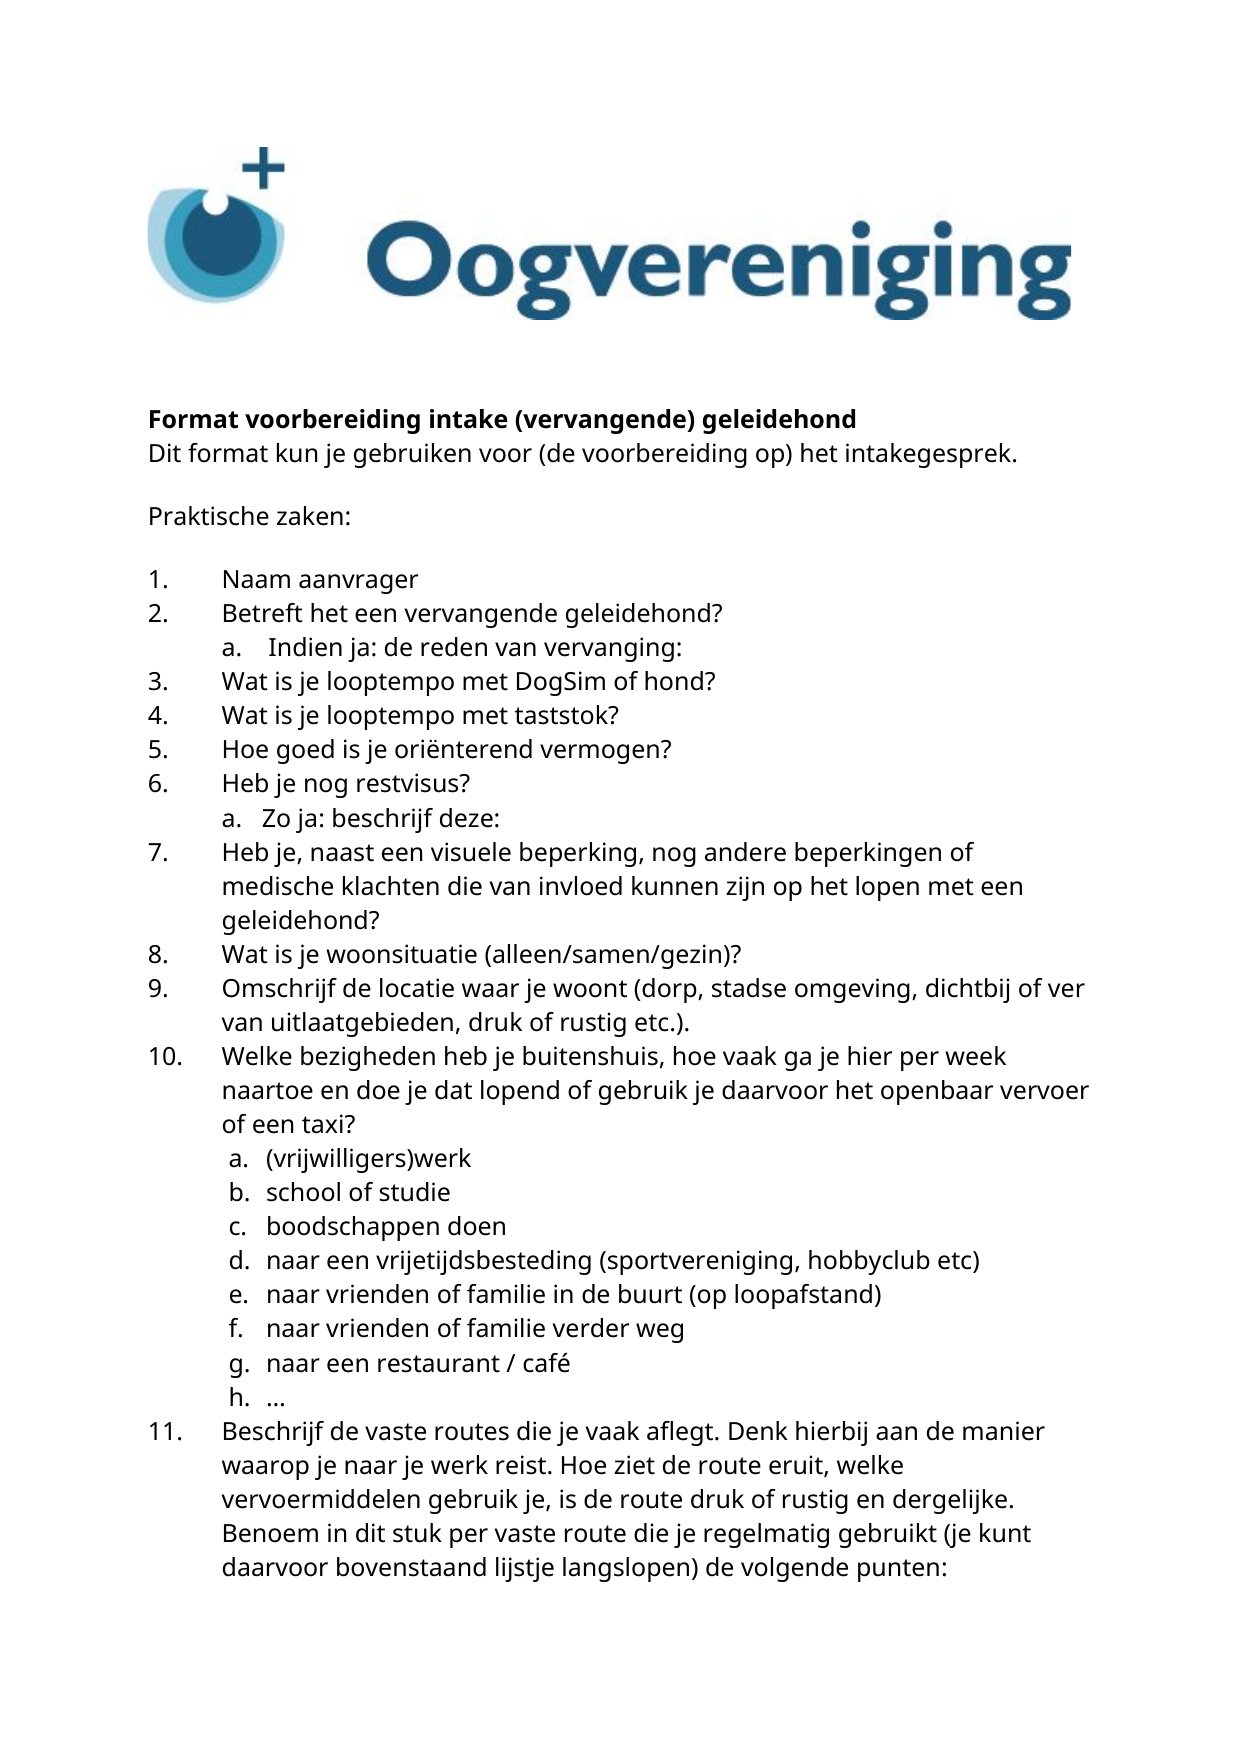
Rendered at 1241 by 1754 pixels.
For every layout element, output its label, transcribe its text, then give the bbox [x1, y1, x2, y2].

list naar een restaurant / café [228, 1345, 1093, 1379]
list … [228, 1379, 1093, 1413]
list Heb je nog restvisus? a. Zo ja: beschrijf deze: [148, 766, 1093, 834]
list naar vrienden of familie verder weg [228, 1311, 1093, 1345]
list naar vrienden of familie in de buurt (op loopafstand) [228, 1277, 1093, 1311]
list naar een vrijetijdsbesteding (sportvereniging, hobbyclub etc) [228, 1243, 1093, 1277]
list Hoe goed is je oriënterend vermogen? [148, 732, 1093, 766]
list Welke bezigheden heb je buitenshuis, hoe vaak ga je hier per week naartoe en doe je dat lopend of gebruik je daarvoor het openbaar vervoer of een taxi? [148, 1039, 1093, 1141]
list Naam aanvrager [148, 562, 1093, 596]
list Wat is je woonsituatie (alleen/samen/gezin)? [148, 936, 1093, 971]
list (vrijwilligers)werk [228, 1141, 1093, 1175]
list Heb je, naast een visuele beperking, nog andere beperkingen of medische klachten die van invloed kunnen zijn op het lopen met een geleidehond? [148, 834, 1093, 936]
text Praktische zaken: [148, 498, 1093, 533]
picture [147, 147, 1072, 320]
list Omschrijf de locatie waar je woont (dorp, stadse omgeving, dichtbij of ver van uitlaatgebieden, druk of rustig etc.). [148, 971, 1093, 1039]
text Format voorbereiding intake (vervangende) geleidehond Dit format kun je gebruiken voor (de voorbereiding op) het intakegesprek. [148, 401, 1093, 469]
list Beschrijf de vaste routes die je vaak aflegt. Denk hierbij aan de manier waarop je naar je werk reist. Hoe ziet de route eruit, welke vervoermiddelen gebruik je, is de route druk of rustig en dergelijke. Benoem in dit stuk per vaste route die je regelmatig gebruikt (je kunt daarvoor bovenstaand lijstje langslopen) de volgende punten: [148, 1413, 1093, 1584]
list Wat is je looptempo met taststok? [148, 698, 1093, 732]
list Betreft het een vervangende geleidehond? a. Indien ja: de reden van vervanging: [148, 596, 1093, 664]
list Wat is je looptempo met DogSim of hond? [148, 664, 1093, 698]
list boodschappen doen [228, 1209, 1093, 1243]
list school of studie [228, 1175, 1093, 1209]
